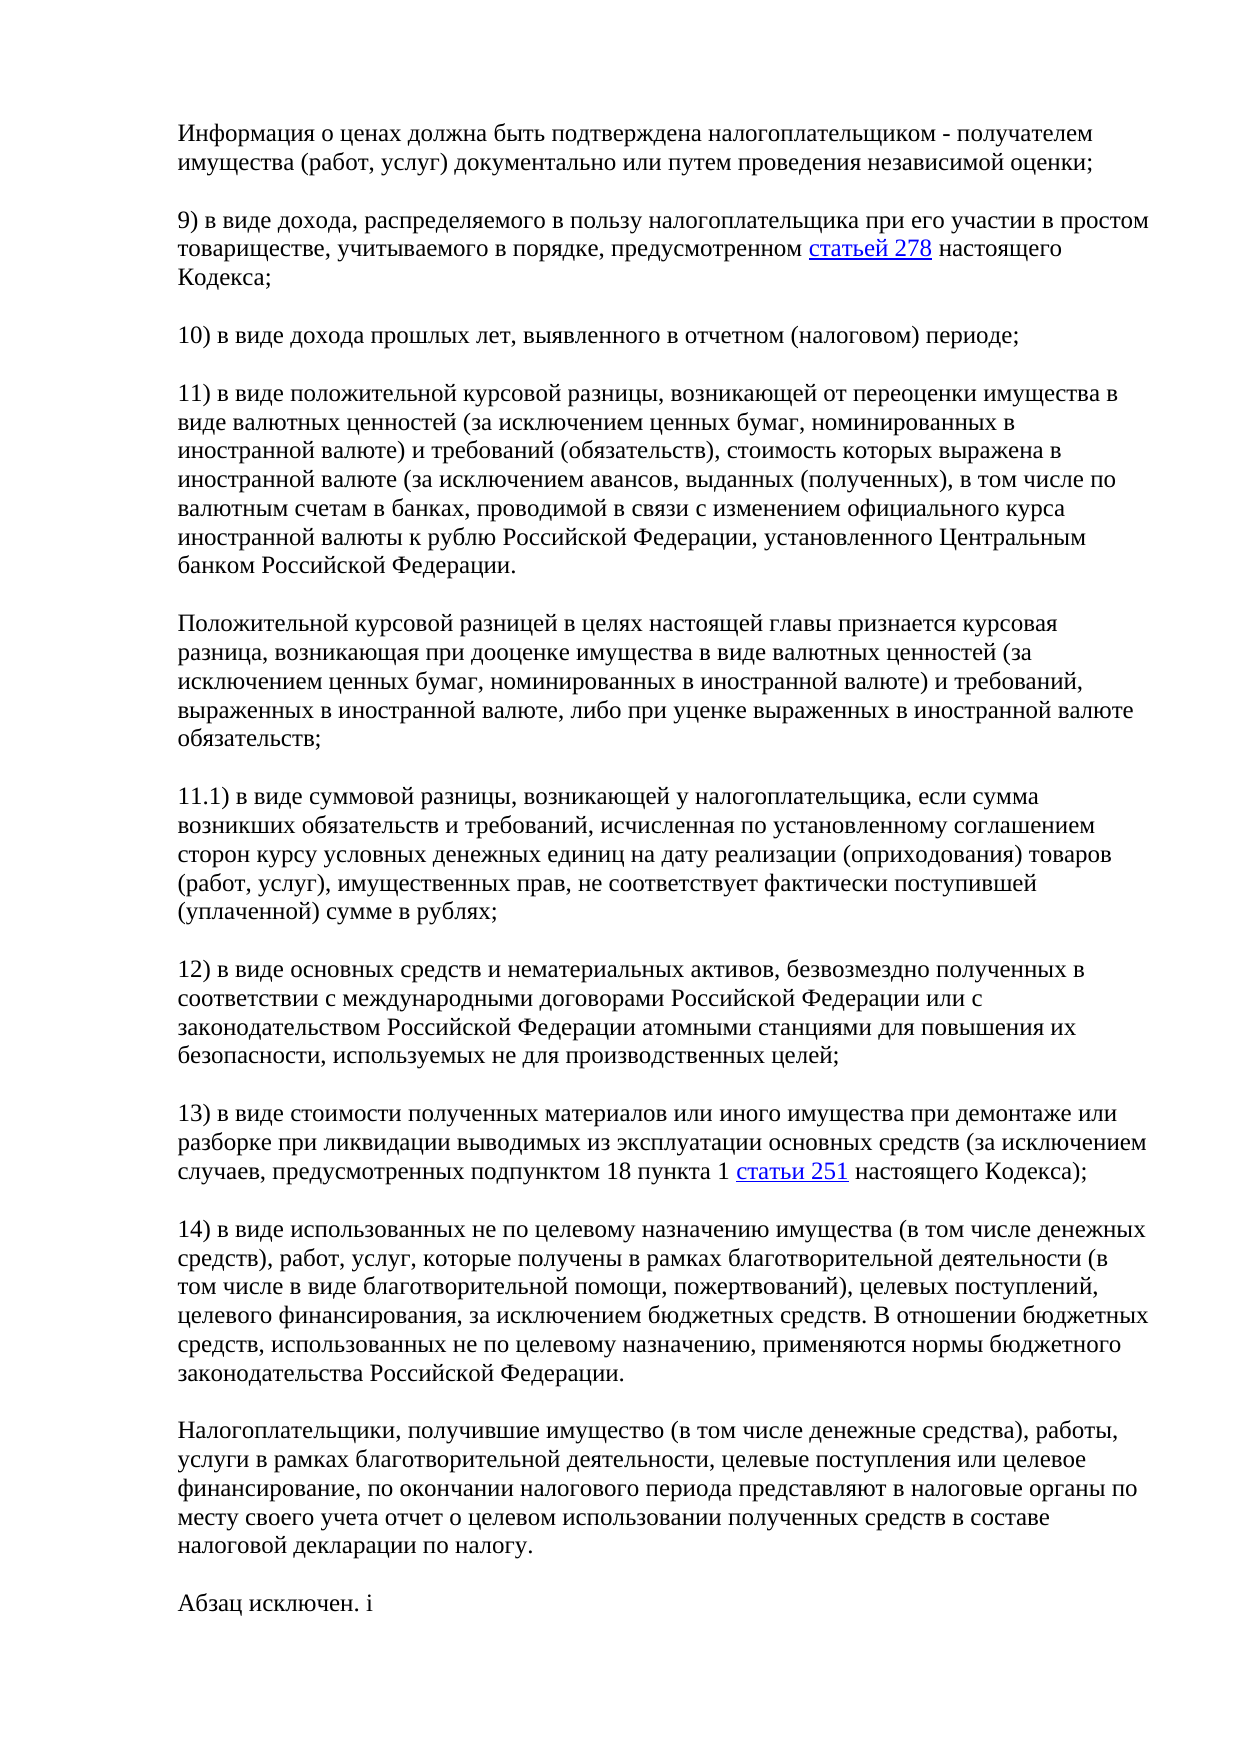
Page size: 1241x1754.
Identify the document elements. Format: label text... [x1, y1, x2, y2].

text 10) в виде дохода прошлых лет, выявленного в отчетном (налоговом) периоде; [177, 320, 1152, 349]
text Абзац исключен. i [177, 1588, 1152, 1617]
text 9) в виде дохода, распределяемого в пользу налогоплательщика при его участии в простом товариществе, учитываемого в порядке, предусмотренном статьей 278 настоящего Кодекса; [177, 205, 1152, 291]
text 11.1) в виде суммовой разницы, возникающей у налогоплательщика, если сумма возникших обязательств и требований, исчисленная по установленному соглашением сторон курсу условных денежных единиц на дату реализации (оприходования) товаров (работ, услуг), имущественных прав, не соответствует фактически поступившей (уплаченной) сумме в рублях; [177, 781, 1152, 925]
text 12) в виде основных средств и нематериальных активов, безвозмездно полученных в соответствии с международными договорами Российской Федерации или с законодательством Российской Федерации атомными станциями для повышения их безопасности, используемых не для производственных целей; [177, 954, 1152, 1069]
text 14) в виде использованных не по целевому назначению имущества (в том числе денежных средств), работ, услуг, которые получены в рамках благотворительной деятельности (в том числе в виде благотворительной помощи, пожертвований), целевых поступлений, целевого финансирования, за исключением бюджетных средств. В отношении бюджетных средств, использованных не по целевому назначению, применяются нормы бюджетного законодательства Российской Федерации. [177, 1214, 1152, 1386]
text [177, 118, 1152, 176]
text Налогоплательщики, получившие имущество (в том числе денежные средства), работы, услуги в рамках благотворительной деятельности, целевые поступления или целевое финансирование, по окончании налогового периода представляют в налоговые органы по месту своего учета отчет о целевом использовании полученных средств в составе налоговой декларации по налогу. [177, 1416, 1152, 1559]
text Положительной курсовой разницей в целях настоящей главы признается курсовая разница, возникающая при дооценке имущества в виде валютных ценностей (за исключением ценных бумаг, номинированных в иностранной валюте) и требований, выраженных в иностранной валюте, либо при уценке выраженных в иностранной валюте обязательств; [177, 608, 1152, 752]
text 13) в виде стоимости полученных материалов или иного имущества при демонтаже или разборке при ликвидации выводимых из эксплуатации основных средств (за исключением случаев, предусмотренных подпунктом 18 пункта 1 статьи 251 настоящего Кодекса); [177, 1098, 1152, 1185]
text 11) в виде положительной курсовой разницы, возникающей от переоценки имущества в виде валютных ценностей (за исключением ценных бумаг, номинированных в иностранной валюте) и требований (обязательств), стоимость которых выражена в иностранной валюте (за исключением авансов, выданных (полученных), в том числе по валютным счетам в банках, проводимой в связи с изменением официального курса иностранной валюты к рублю Российской Федерации, установленного Центральным банком Российской Федерации. [177, 378, 1152, 579]
